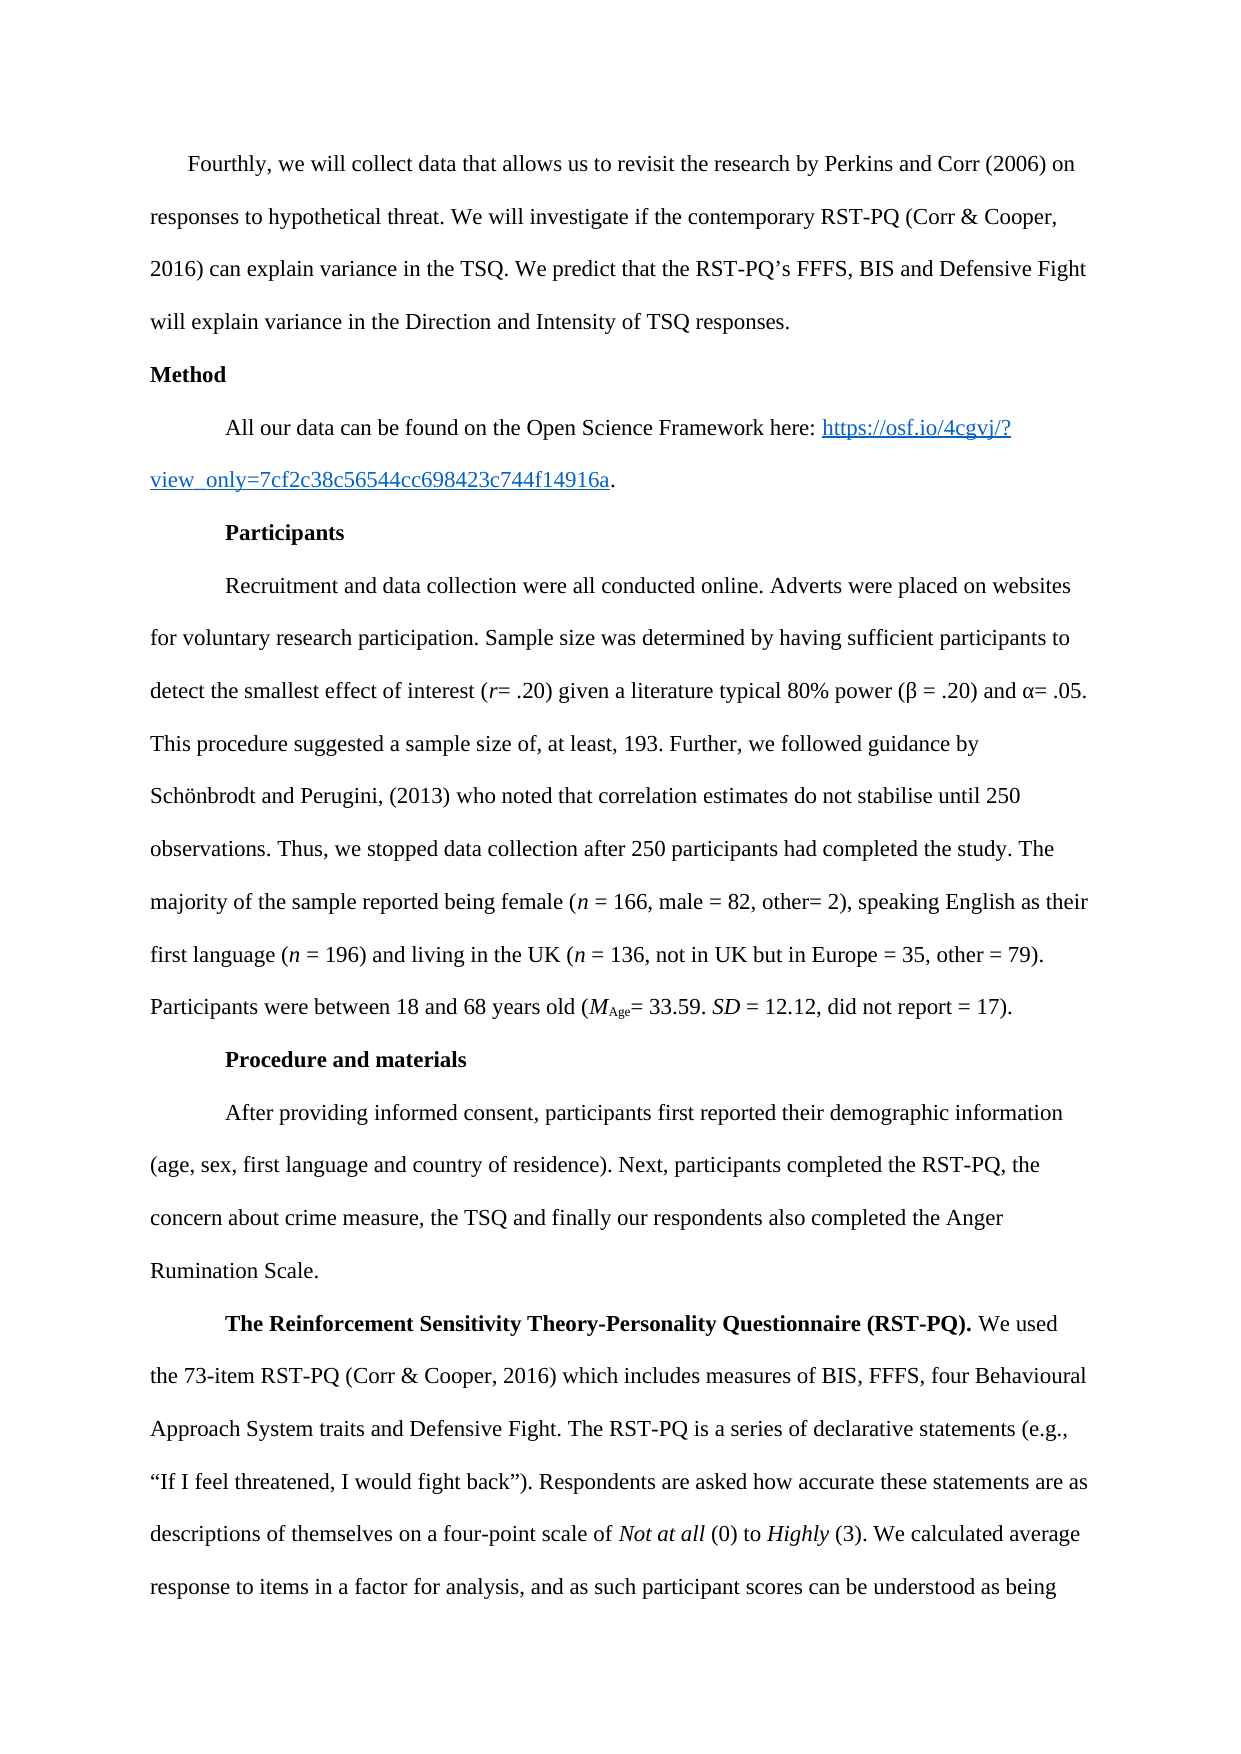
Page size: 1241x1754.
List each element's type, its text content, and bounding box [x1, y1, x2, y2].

text Method [150, 361, 1090, 387]
text Procedure and materials [150, 1046, 1090, 1072]
text Participants [150, 519, 1090, 545]
text Recruitment and data collection were all conducted online. Adverts were placed on websites for voluntary research participation. Sample size was determined by having sufficient participants to detect the smallest effect of interest (r= .20) given a literature typical 80% power (β = .20) and α= .05. This procedure suggested a sample size of, at least, 193. Further, we followed guidance by Schönbrodt and Perugini, (2013) who noted that correlation estimates do not stabilise until 250 observations. Thus, we stopped data collection after 250 participants had completed the study. The majority of the sample reported being female (n = 166, male = 82, other= 2), speaking English as their first language (n = 196) and living in the UK (n = 136, not in UK but in Europe = 35, other = 79). Participants were between 18 and 68 years old (MAge= 33.59. SD = 12.12, did not report = 17). [150, 572, 1090, 1020]
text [150, 1309, 1090, 1599]
text After providing informed consent, participants first reported their demographic information (age, sex, first language and country of residence). Next, participants completed the RST-PQ, the concern about crime measure, the TSQ and finally our respondents also completed the Anger Rumination Scale. [150, 1099, 1090, 1283]
text All our data can be found on the Open Science Framework here: https://osf.io/4cgvj/?view_only=7cf2c38c56544cc698423c744f14916a. [150, 413, 1090, 493]
text Fourthly, we will collect data that allows us to revisit the research by Perkins and Corr (2006) on responses to hypothetical threat. We will investigate if the contemporary RST-PQ (Corr & Cooper, 2016) can explain variance in the TSQ. We predict that the RST-PQ’s FFFS, BIS and Defensive Fight will explain variance in the Direction and Intensity of TSQ responses. [150, 150, 1090, 334]
